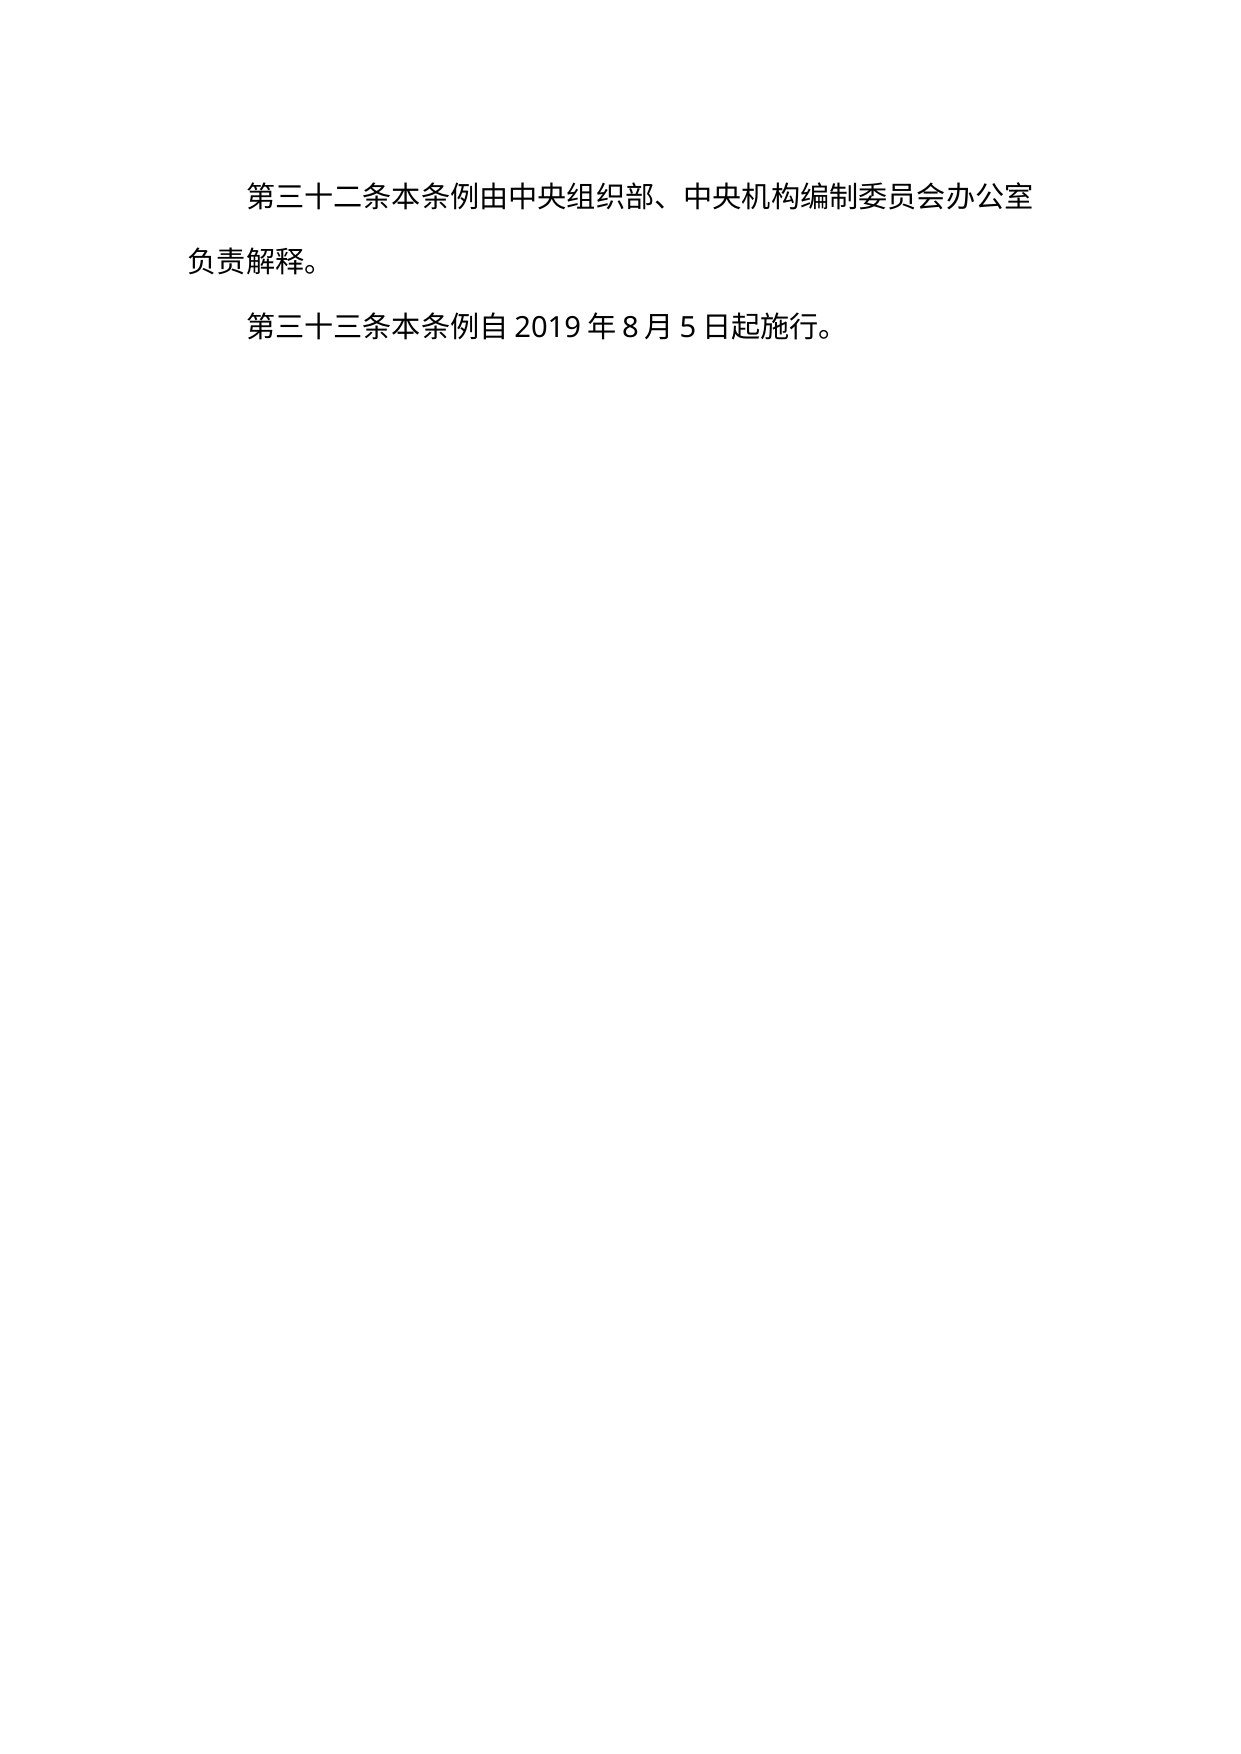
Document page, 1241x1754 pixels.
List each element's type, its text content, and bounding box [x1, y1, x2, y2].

text 第三十三条本条例自2019年8月5日起施行。 [187, 292, 1053, 357]
text 第三十二条本条例由中央组织部、中央机构编制委员会办公室负责解释。 [187, 162, 1053, 292]
